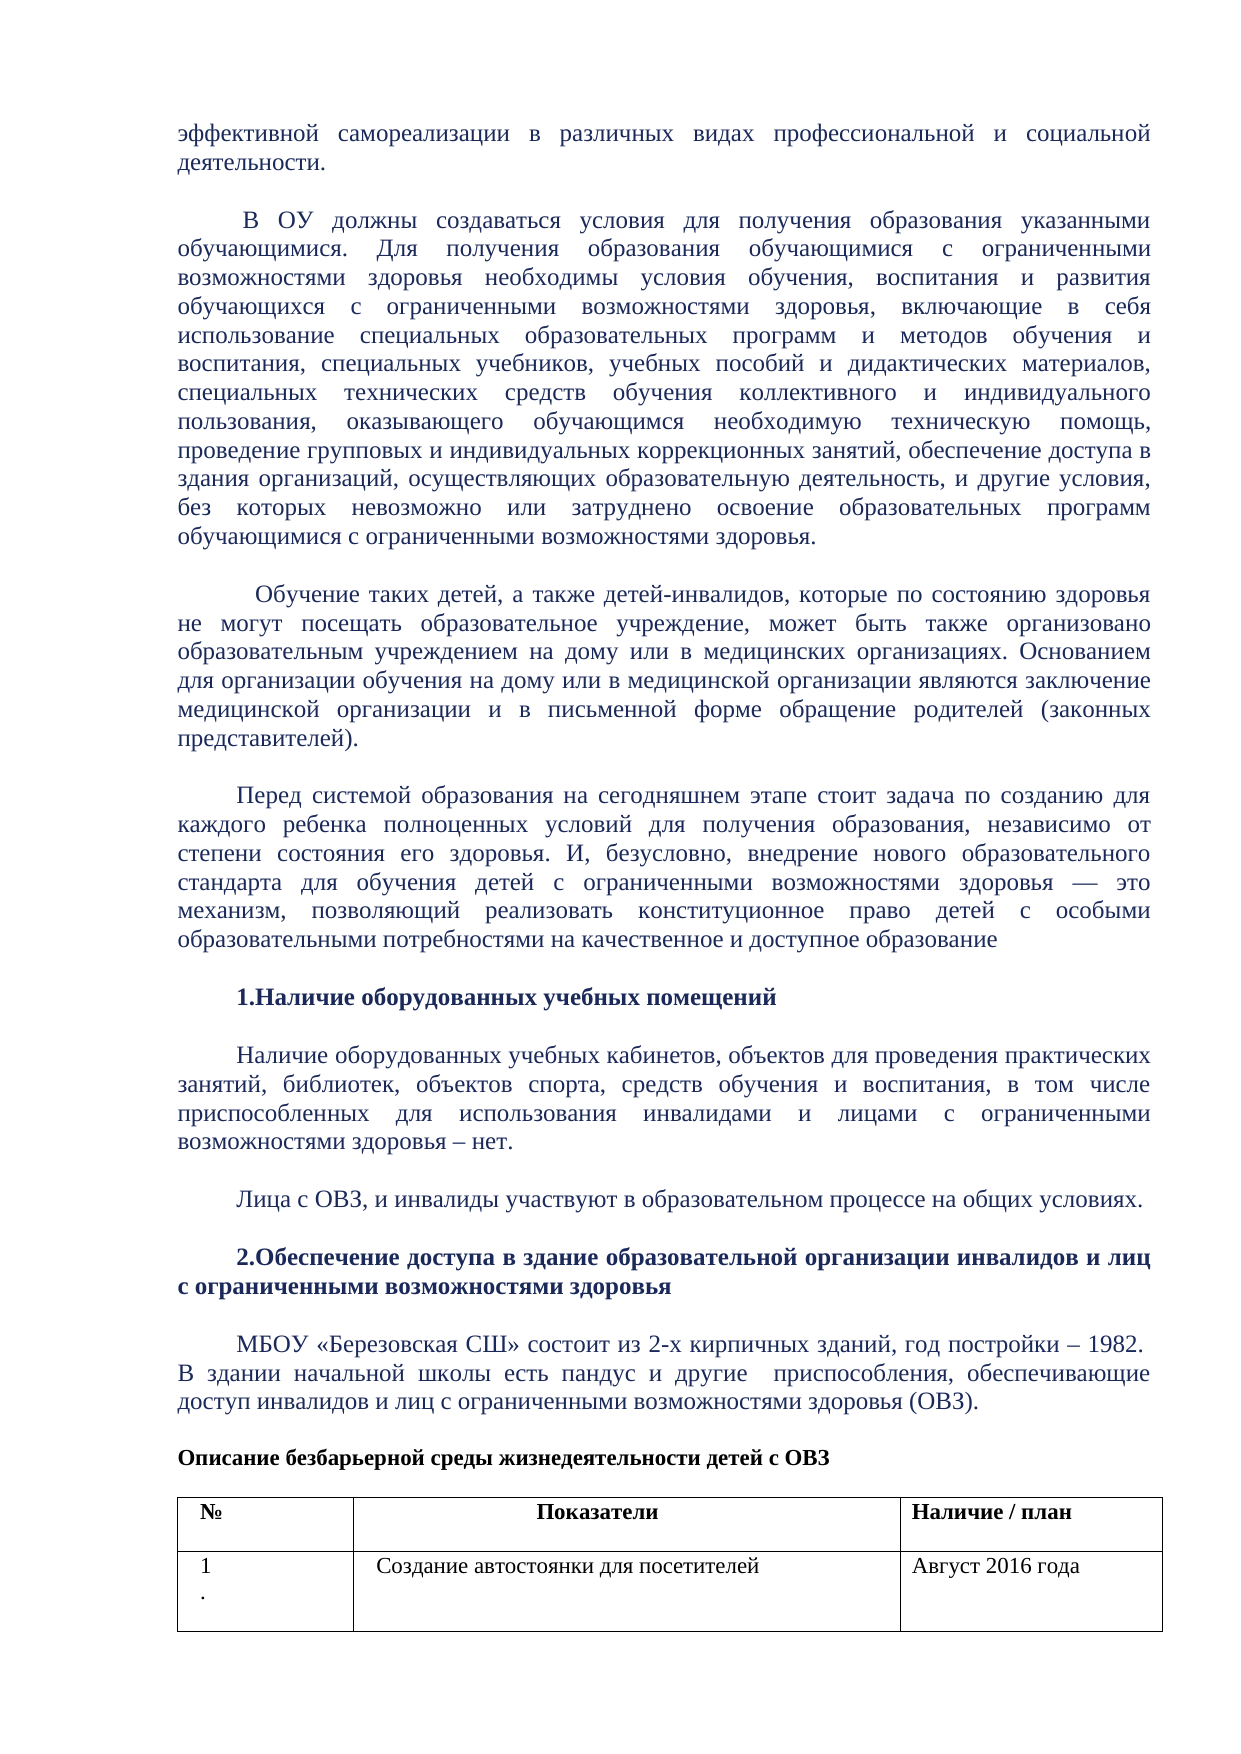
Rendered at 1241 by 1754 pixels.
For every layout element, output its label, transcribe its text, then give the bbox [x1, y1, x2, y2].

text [177, 118, 1152, 176]
text В ОУ должны создаваться условия для получения образования указанными обучающимися. Для получения образования обучающимися с ограниченными возможностями здоровья необходимы условия обучения, воспитания и развития обучающихся с ограниченными возможностями здоровья, включающие в себя использование специальных образовательных программ и методов обучения и воспитания, специальных учебников, учебных пособий и дидактических материалов, специальных технических средств обучения коллективного и индивидуального пользования, оказывающего обучающимся необходимую техническую помощь, проведение групповых и индивидуальных коррекционных занятий, обеспечение доступа в здания организаций, осуществляющих образовательную деятельность, и другие условия, без которых невозможно или затруднено освоение образовательных программ обучающимися с ограниченными возможностями здоровья. [177, 205, 1152, 550]
text МБОУ «Березовская СШ» состоит из 2-х кирпичных зданий, год постройки – 1982. В здании начальной школы есть пандус и другие приспособления, обеспечивающие доступ инвалидов и лиц с ограниченными возможностями здоровья (ОВЗ). [177, 1329, 1152, 1415]
table_cell [354, 1552, 900, 1631]
table_header [178, 1498, 353, 1551]
table_header Наличие / план [901, 1498, 1162, 1551]
table_cell [178, 1552, 353, 1631]
text Описание безбарьерной среды жизнедеятельности детей с ОВЗ [177, 1444, 1152, 1471]
table_cell Август 2016 года [901, 1552, 1162, 1631]
table_header Показатели [354, 1498, 900, 1551]
text Наличие оборудованных учебных кабинетов, объектов для проведения практических занятий, библиотек, объектов спорта, средств обучения и воспитания, в том числе приспособленных для использования инвалидами и лицами с ограниченными возможностями здоровья – нет. [177, 1040, 1152, 1155]
text Лица с ОВЗ, и инвалиды участвуют в образовательном процессе на общих условиях. [177, 1184, 1152, 1213]
text Обучение таких детей, а также детей-инвалидов, которые по состоянию здоровья не могут посещать образовательное учреждение, может быть также организовано образовательным учреждением на дому или в медицинских организациях. Основанием для организации обучения на дому или в медицинской организации являются заключение медицинской организации и в письменной форме обращение родителей (законных представителей). [177, 579, 1152, 751]
text 1.Наличие оборудованных учебных помещений [177, 982, 1152, 1011]
text Перед системой образования на сегодняшнем этапе стоит задача по созданию для каждого ребенка полноценных условий для получения образования, независимо от степени состояния его здоровья. И, безусловно, внедрение нового образовательного стандарта для обучения детей с ограниченными возможностями здоровья — это механизм, позволяющий реализовать конституционное право детей с особыми образовательными потребностями на качественное и доступное образование [177, 781, 1152, 953]
text 2.Обеспечение доступа в здание образовательной организации инвалидов и лиц с ограниченными возможностями здоровья [177, 1242, 1152, 1300]
